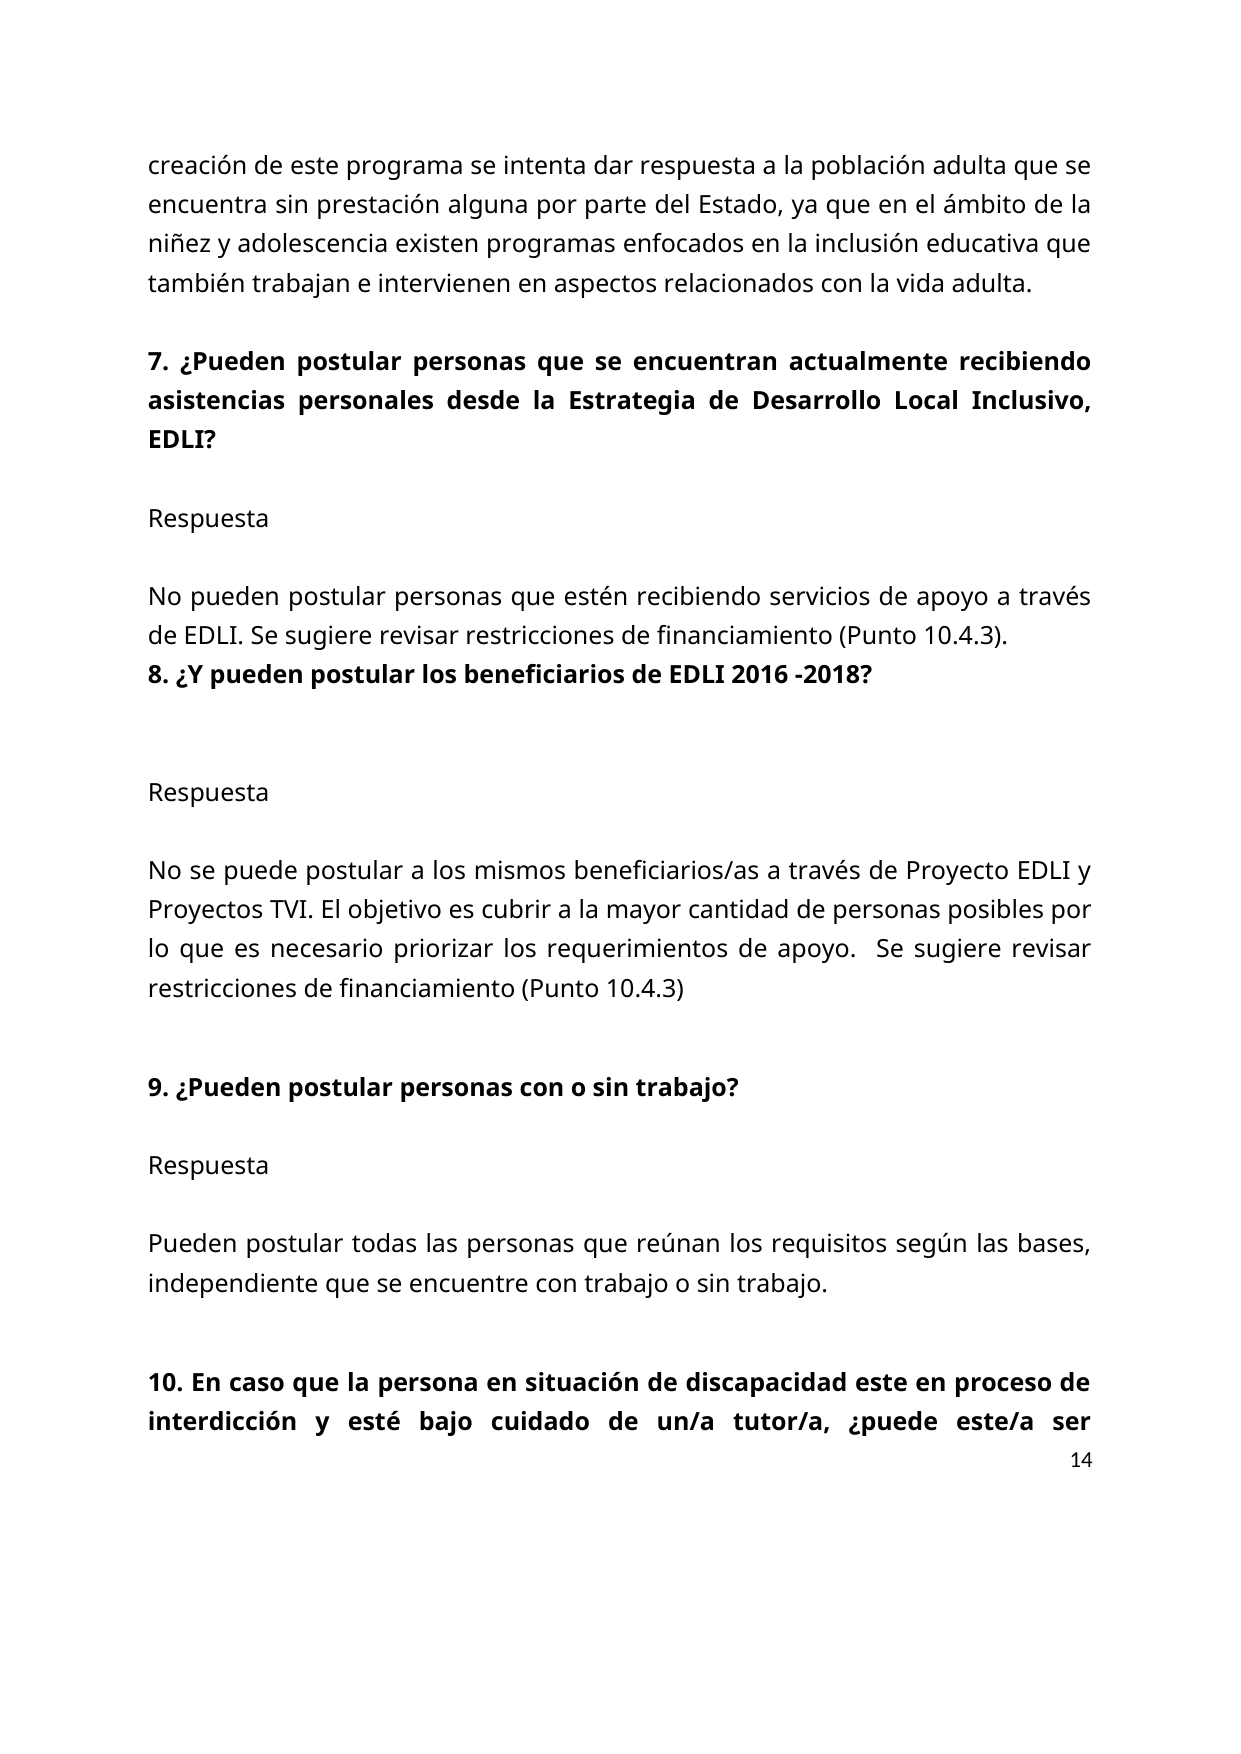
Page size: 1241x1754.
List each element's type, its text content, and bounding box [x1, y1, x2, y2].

text Respuesta [148, 774, 1092, 808]
text No se puede postular a los mismos beneficiarios/as a través de Proyecto EDLI y Proyectos TVI. El objetivo es cubrir a la mayor cantidad de personas posibles por lo que es necesario priorizar los requerimientos de apoyo. Se sugiere revisar restricciones de financiamiento (Punto 10.4.3) [148, 853, 1092, 1004]
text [148, 1364, 1092, 1438]
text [148, 148, 1092, 299]
text 9. ¿Pueden postular personas con o sin trabajo? [148, 1069, 1092, 1103]
text 8. ¿Y pueden postular los beneficiarios de EDLI 2016 -2018? [148, 657, 1092, 691]
text Pueden postular todas las personas que reúnan los requisitos según las bases, independiente que se encuentre con trabajo o sin trabajo. [148, 1226, 1092, 1299]
text Respuesta [148, 500, 1092, 534]
text No pueden postular personas que estén recibiendo servicios de apoyo a través de EDLI. Se sugiere revisar restricciones de financiamiento (Punto 10.4.3). [148, 578, 1092, 652]
text Respuesta [148, 1148, 1092, 1182]
text 7. ¿Pueden postular personas que se encuentran actualmente recibiendo asistencias personales desde la Estrategia de Desarrollo Local Inclusivo, EDLI? [148, 343, 1092, 456]
